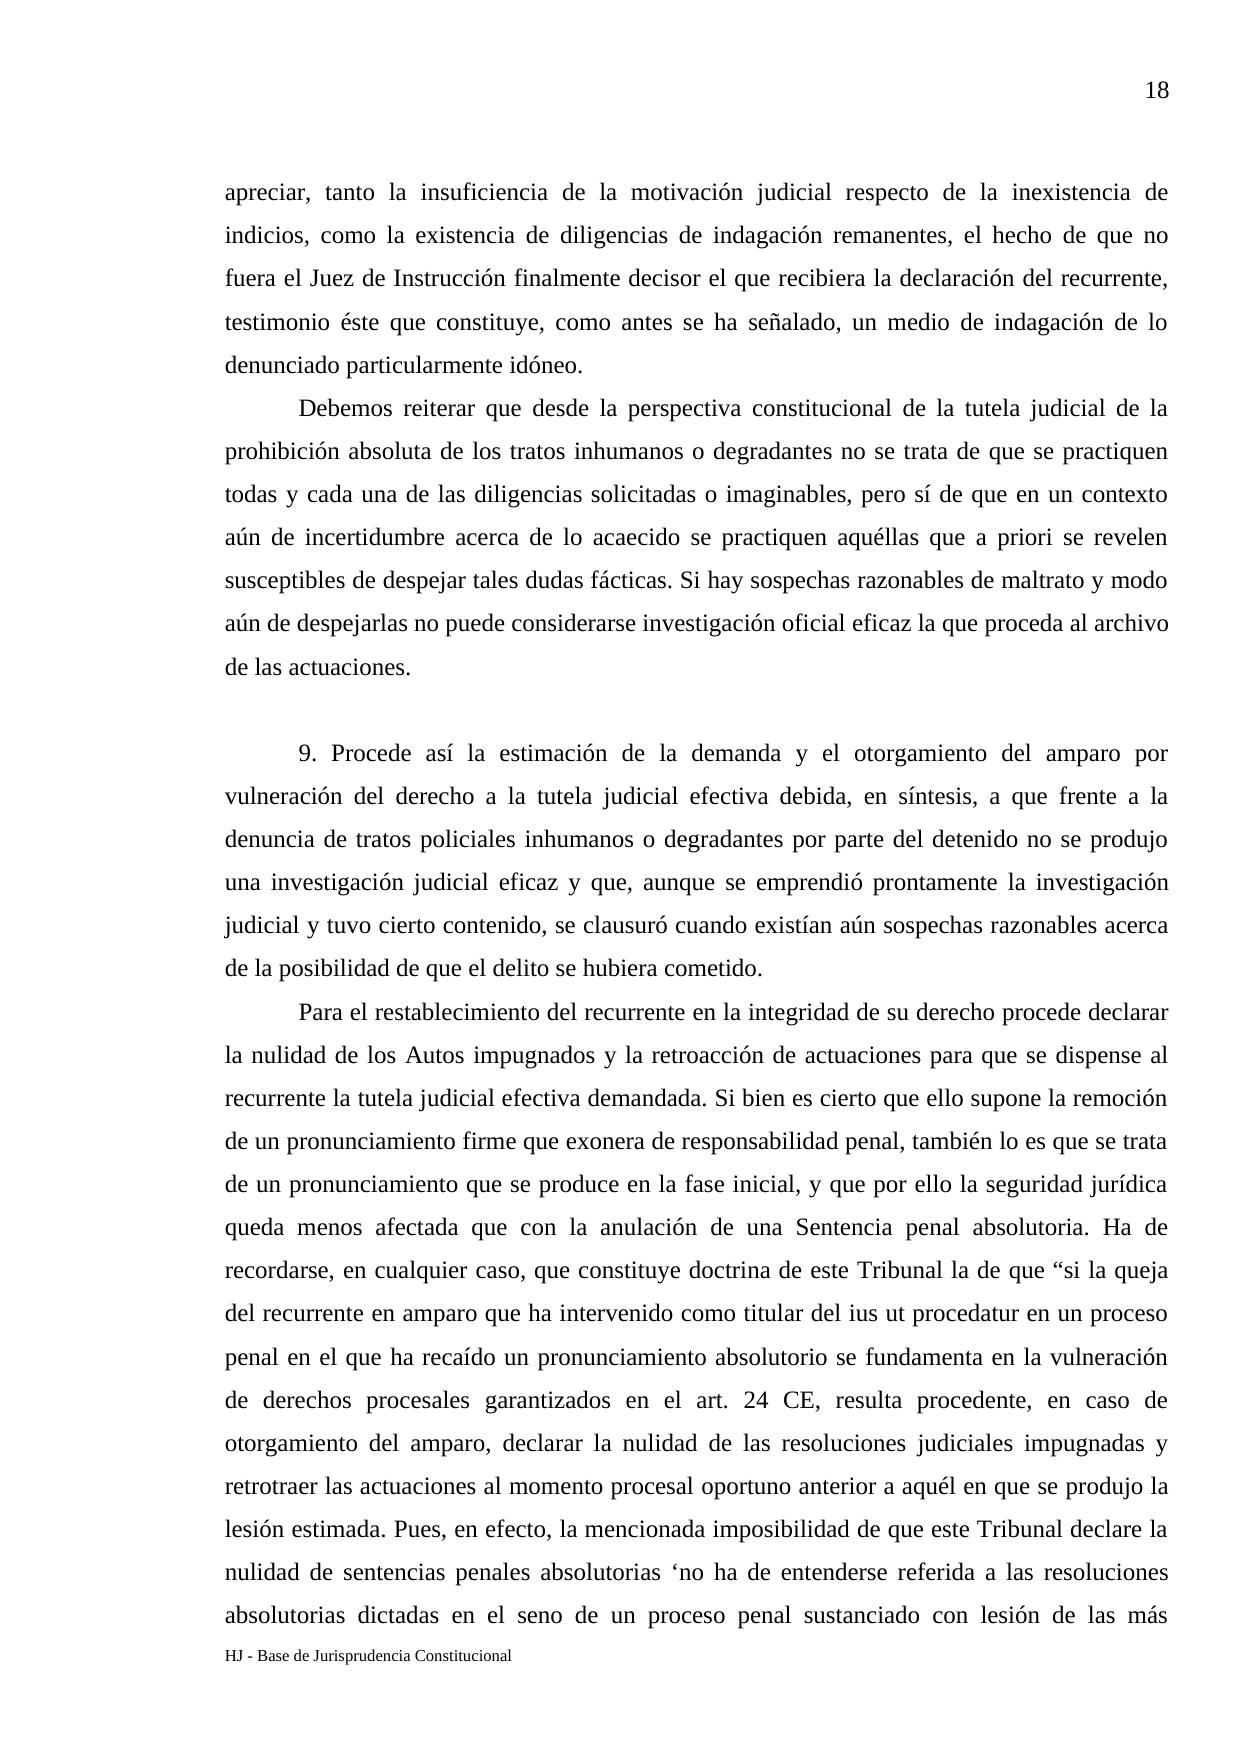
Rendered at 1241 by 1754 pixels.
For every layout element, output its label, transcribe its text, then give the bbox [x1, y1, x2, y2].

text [224, 177, 1169, 378]
text Debemos reiterar que desde la perspectiva constitucional de la tutela judicial de la prohibición absoluta de los tratos inhumanos o degradantes no se trata de que se practiquen todas y cada una de las diligencias solicitadas o imaginables, pero sí de que en un contexto aún de incertidumbre acerca de lo acaecido se practiquen aquéllas que a priori se revelen susceptibles de despejar tales dudas fácticas. Si hay sospechas razonables de maltrato y modo aún de despejarlas no puede considerarse investigación oficial eficaz la que proceda al archivo de las actuaciones. [224, 393, 1169, 680]
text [224, 997, 1169, 1629]
text 9. Procede así la estimación de la demanda y el otorgamiento del amparo por vulneración del derecho a la tutela judicial efectiva debida, en síntesis, a que frente a la denuncia de tratos policiales inhumanos o degradantes por parte del detenido no se produjo una investigación judicial eficaz y que, aunque se emprendió prontamente la investigación judicial y tuvo cierto contenido, se clausuró cuando existían aún sospechas razonables acerca de la posibilidad de que el delito se hubiera cometido. [224, 738, 1169, 982]
